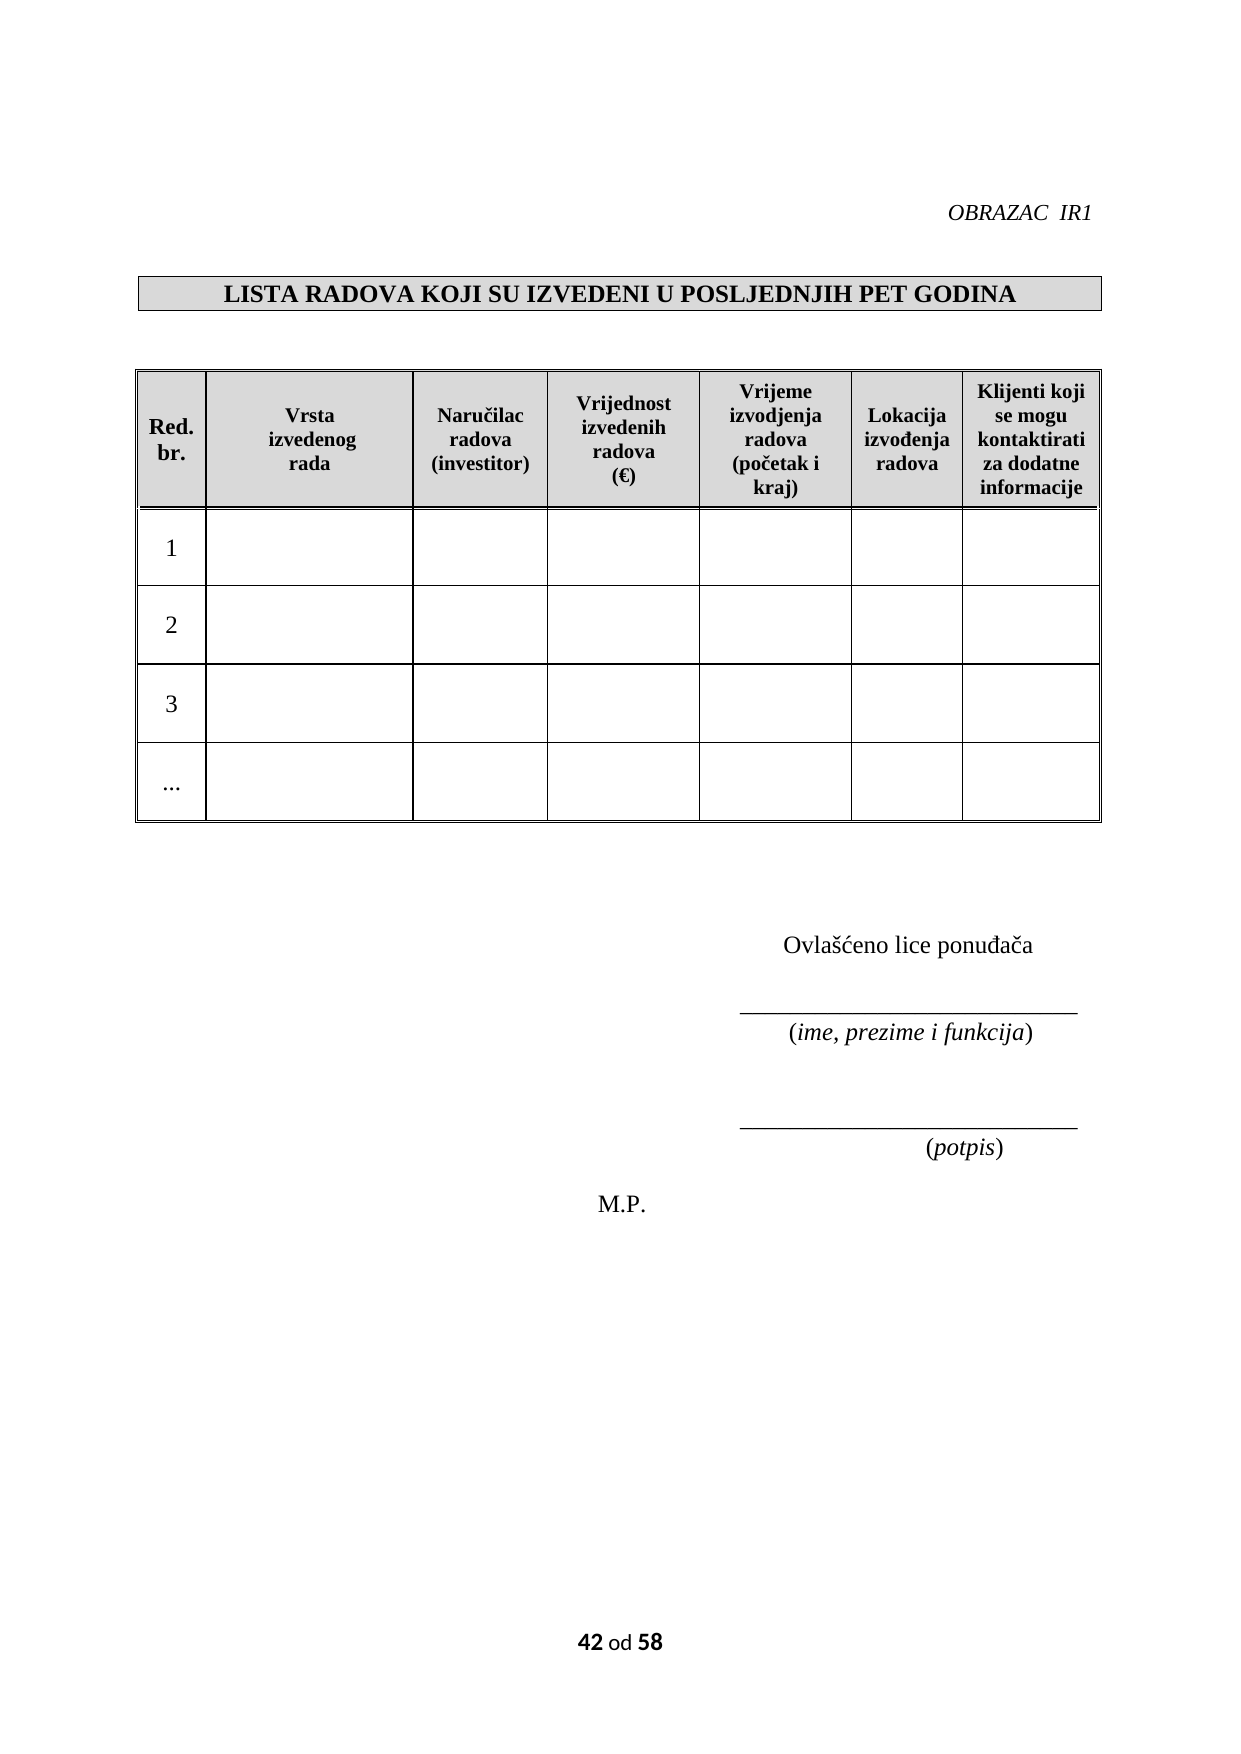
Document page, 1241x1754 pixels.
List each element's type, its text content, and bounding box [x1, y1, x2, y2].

table_cell [207, 510, 412, 585]
table_cell [548, 510, 699, 585]
text LISTA RADOVA KOJI SU IZVEDENI U POSLJEDNJIH PET GODINA [139, 277, 1101, 310]
table_header Vrijednost izvedenih radova (€) [548, 372, 699, 506]
table_header Lokacija izvođenja radova [852, 372, 962, 506]
table_header Naručilac radova (investitor) [414, 372, 547, 506]
text ___________________________ [148, 988, 1077, 1017]
table_cell 1 [138, 506, 205, 585]
table_cell ... [138, 743, 205, 820]
table_cell [414, 665, 547, 741]
table_cell [548, 586, 699, 663]
table_cell [207, 665, 412, 741]
table_header Klijenti koji se mogu kontaktirati za dodatne informacije [963, 372, 1099, 506]
table_cell [548, 665, 699, 741]
table_header Vrijeme izvodjenja radova (početak i kraj) [700, 372, 851, 506]
table_cell [700, 510, 851, 585]
table_cell [700, 586, 851, 663]
text ___________________________ [148, 1103, 1077, 1132]
table_cell 3 [138, 665, 205, 741]
table_cell [852, 586, 962, 663]
text (ime, prezime i funkcija) [148, 1017, 1033, 1046]
text M.P. [148, 1189, 1093, 1218]
table_cell [414, 743, 547, 820]
text Ovlašćeno lice ponuđača [148, 931, 1033, 959]
table_cell [414, 586, 547, 663]
table_cell [548, 743, 699, 820]
table_cell [852, 510, 962, 585]
table_cell [963, 586, 1099, 663]
table_cell [963, 743, 1099, 820]
table_cell [852, 743, 962, 820]
table_cell [207, 743, 412, 820]
table_header Red. br. [138, 372, 205, 506]
table_cell [700, 665, 851, 741]
table_cell [852, 665, 962, 741]
table_header Vrsta izvedenog rada [207, 372, 412, 506]
table_cell [414, 510, 547, 585]
table_cell [963, 665, 1099, 741]
table_cell [207, 586, 412, 663]
text (potpis) [148, 1132, 1003, 1161]
table_cell 2 [138, 586, 205, 663]
text OBRAZAC IR1 [148, 199, 1093, 225]
table_cell [700, 743, 851, 820]
table_cell [963, 506, 1099, 585]
